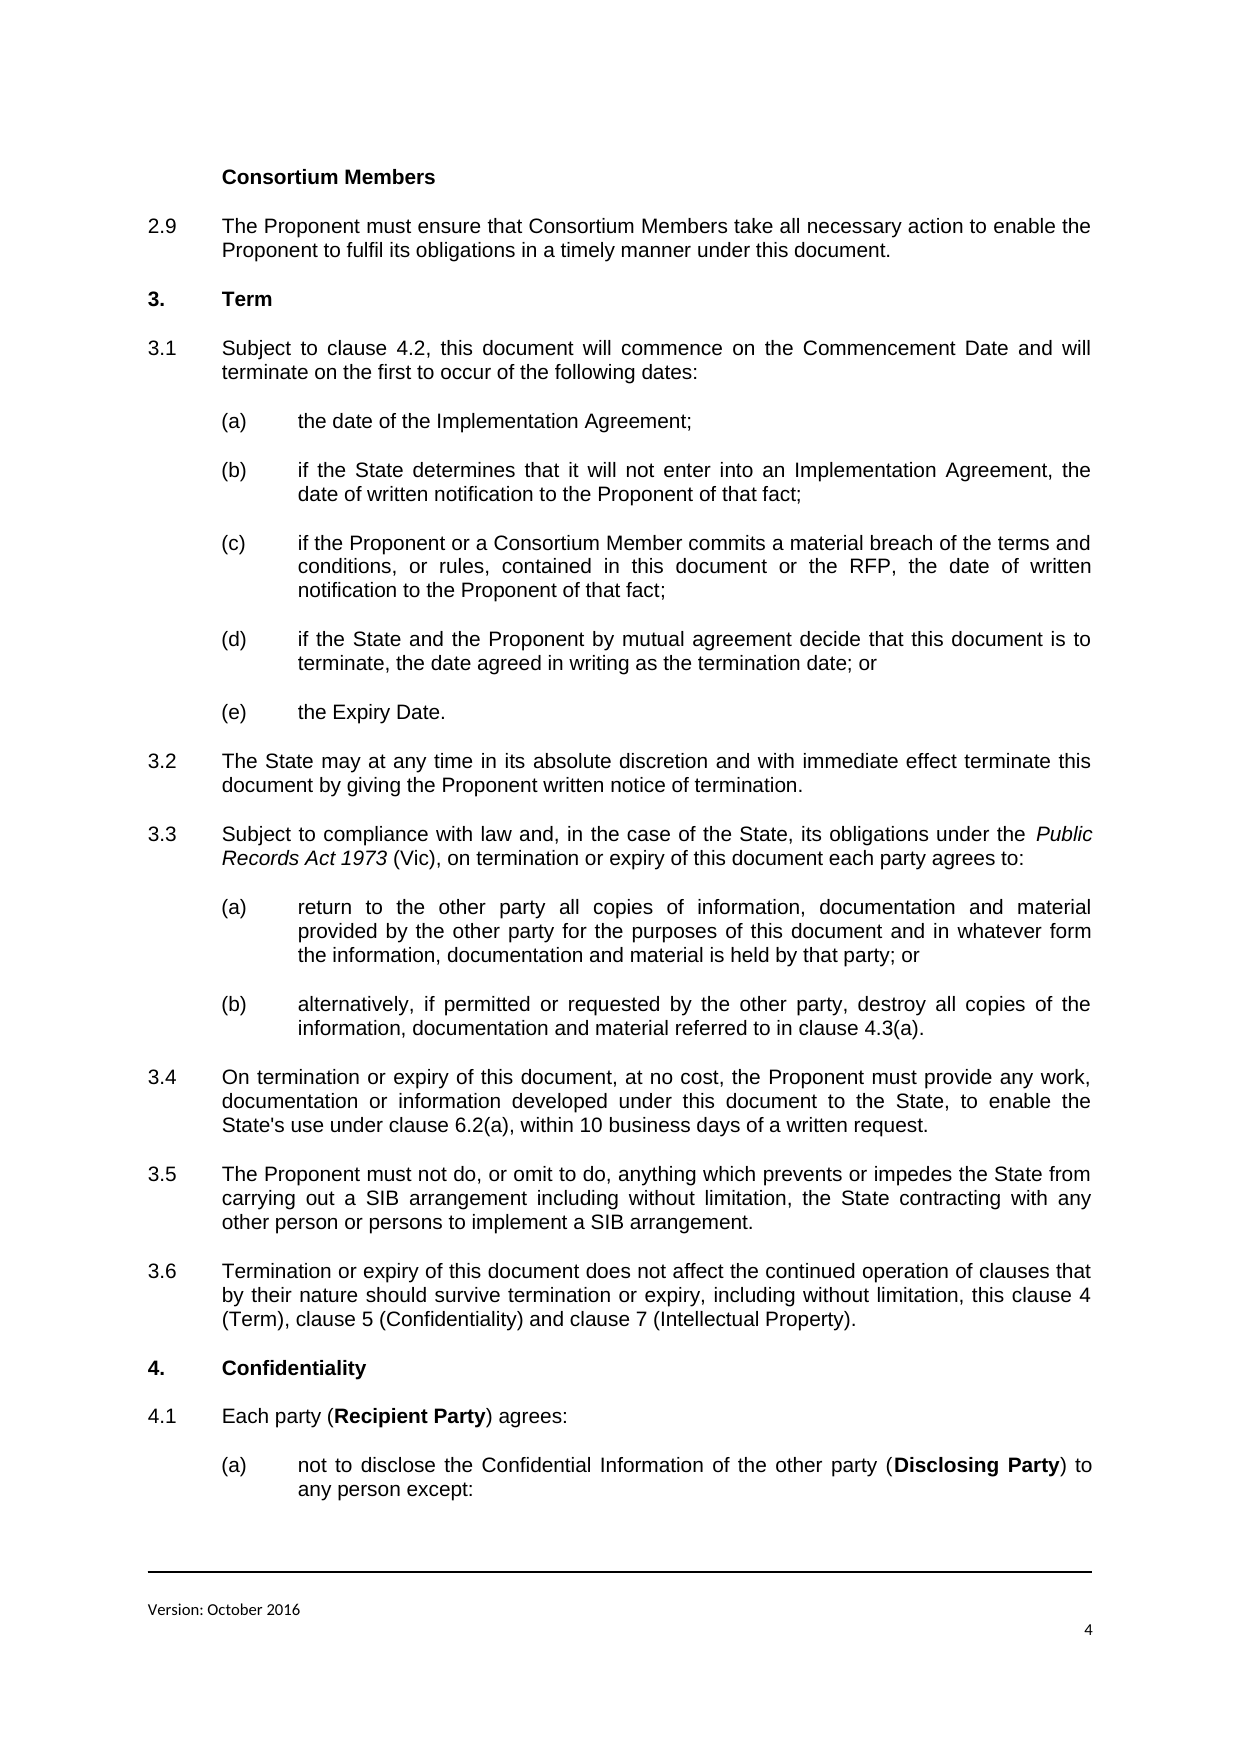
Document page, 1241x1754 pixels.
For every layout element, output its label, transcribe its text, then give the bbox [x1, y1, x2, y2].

text 4.1 Each party (Recipient Party) agrees: [148, 1404, 1092, 1428]
text 3.3 Subject to compliance with law and, in the case of the State, its obligations under the Public Records Act 1973 (Vic), on termination or expiry of this document each party agrees to: [148, 822, 1092, 870]
text 3.1 Subject to clause 4.2, this document will commence on the Commencement Date and will terminate on the first to occur of the following dates: [148, 336, 1092, 383]
text (c) if the Proponent or a Consortium Member commits a material breach of the terms and conditions, or rules, contained in this document or the RFP, the date of written notification to the Proponent of that fact; [221, 530, 1092, 602]
text 3.5 The Proponent must not do, or omit to do, anything which prevents or impedes the State from carrying out a SIB arrangement including without limitation, the State contracting with any other person or persons to implement a SIB arrangement. [148, 1162, 1092, 1233]
text 2.9 The Proponent must ensure that Consortium Members take all necessary action to enable the Proponent to fulfil its obligations in a timely manner under this document. [148, 214, 1092, 262]
text (b) alternatively, if permitted or requested by the other party, destroy all copies of the information, documentation and material referred to in clause 4.3(a). [221, 992, 1092, 1040]
text 3. Term [148, 287, 1092, 311]
text (a) return to the other party all copies of information, documentation and material provided by the other party for the purposes of this document and in whatever form the information, documentation and material is held by that party; or [221, 895, 1092, 967]
text (b) if the State determines that it will not enter into an Implementation Agreement, the date of written notification to the Proponent of that fact; [221, 457, 1092, 505]
text (a) the date of the Implementation Agreement; [221, 408, 1092, 432]
text 4. Confidentiality [148, 1355, 1092, 1379]
text (d) if the State and the Proponent by mutual agreement decide that this document is to terminate, the date agreed in writing as the termination date; or [221, 627, 1092, 675]
text Consortium Members [222, 165, 1092, 189]
text (a) not to disclose the Confidential Information of the other party (Disclosing Party) to any person except: [221, 1453, 1092, 1501]
text (e) the Expiry Date. [221, 700, 1092, 724]
text 3.2 The State may at any time in its absolute discretion and with immediate effect terminate this document by giving the Proponent written notice of termination. [148, 749, 1092, 797]
text 3.6 Termination or expiry of this document does not affect the continued operation of clauses that by their nature should survive termination or expiry, including without limitation, this clause 4 (Term), clause 5 (Confidentiality) and clause 7 (Intellectual Property). [148, 1258, 1092, 1330]
text 3.4 On termination or expiry of this document, at no cost, the Proponent must provide any work, documentation or information developed under this document to the State, to enable the State's use under clause 6.2(a), within 10 business days of a written request. [148, 1065, 1092, 1137]
